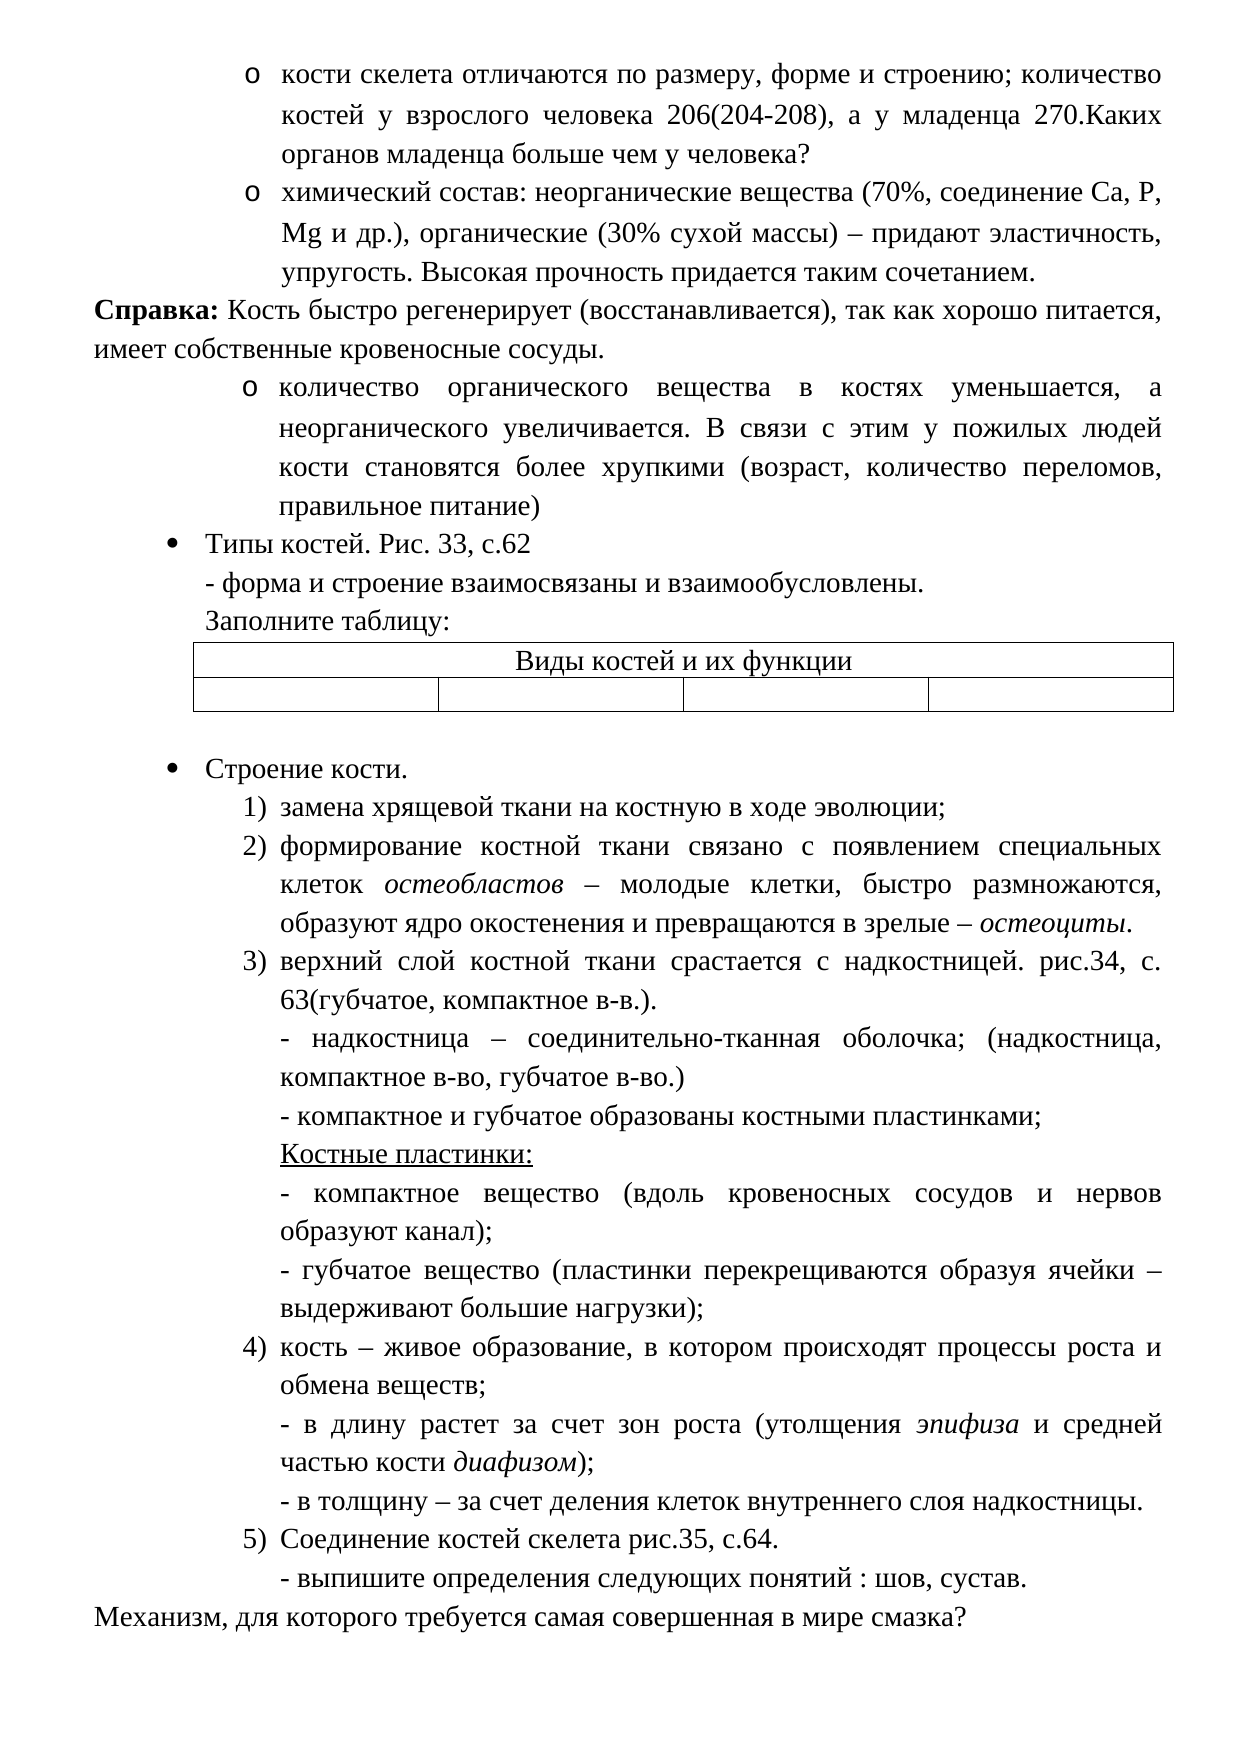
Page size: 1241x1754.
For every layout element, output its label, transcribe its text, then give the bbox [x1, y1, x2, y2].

list - в длину растет за счет зон роста (утолщения эпифиза и средней частью кости диафизом); [280, 1406, 1162, 1478]
list - компактное вещество (вдоль кровеносных сосудов и нервов образуют канал); [280, 1175, 1162, 1247]
text Справка: Кость быстро регенерирует (восстанавливается), так как хорошо питается, имеет собственные кровеносные сосуды. [94, 292, 1162, 364]
table_header Виды костей и их функции [194, 643, 1173, 677]
list количество органического вещества в костях уменьшается, а неорганического увеличивается. В связи с этим у пожилых людей кости становятся более хрупкими (возраст, количество переломов, правильное питание) [241, 369, 1162, 521]
list кости скелета отличаются по размеру, форме и строению; количество костей у взрослого человека 206(204-208), а у младенца 270.Каких органов младенца больше чем у человека? [244, 56, 1162, 169]
list - в толщину – за счет деления клеток внутреннего слоя надкостницы. [280, 1483, 1162, 1517]
list - форма и строение взаимосвязаны и взаимообусловлены. [205, 565, 1162, 598]
list Заполните таблицу: [205, 603, 1162, 637]
list - выпишите определения следующих понятий : шов, сустав. [280, 1560, 1162, 1594]
list замена хрящевой ткани на костную в ходе эволюции; [242, 789, 1162, 823]
table_cell [439, 678, 683, 711]
list формирование костной ткани связано с появлением специальных клеток остеобластов – молодые клетки, быстро размножаются, образуют ядро окостенения и превращаются в зрелые – остеоциты. [242, 828, 1162, 938]
text Механизм, для которого требуется самая совершенная в мире смазка? [94, 1599, 1162, 1632]
table_cell [194, 678, 438, 711]
list Типы костей. Рис. 33, с.62 [167, 526, 1162, 560]
list - надкостница – соединительно-тканная оболочка; (надкостница, компактное в-во, губчатое в-во.) [280, 1021, 1162, 1093]
list - губчатое вещество (пластинки перекрещиваются образуя ячейки – выдерживают большие нагрузки); [280, 1252, 1162, 1324]
list верхний слой костной ткани срастается с надкостницей. рис.34, с. 63(губчатое, компактное в-в.). [242, 943, 1162, 1016]
list Соединение костей скелета рис.35, с.64. [242, 1522, 1162, 1555]
list - компактное и губчатое образованы костными пластинками; [280, 1098, 1162, 1131]
table_cell [684, 678, 928, 711]
list кость – живое образование, в котором происходят процессы роста и обмена веществ; [242, 1329, 1162, 1401]
list Костные пластинки: [280, 1136, 1162, 1170]
list Строение кости. [167, 751, 1162, 784]
table_cell [929, 678, 1173, 711]
list химический состав: неорганические вещества (70%, соединение Са, Р, Mg и др.), органические (30% сухой массы) – придают эластичность, упругость. Высокая прочность придается таким сочетанием. [244, 174, 1162, 287]
